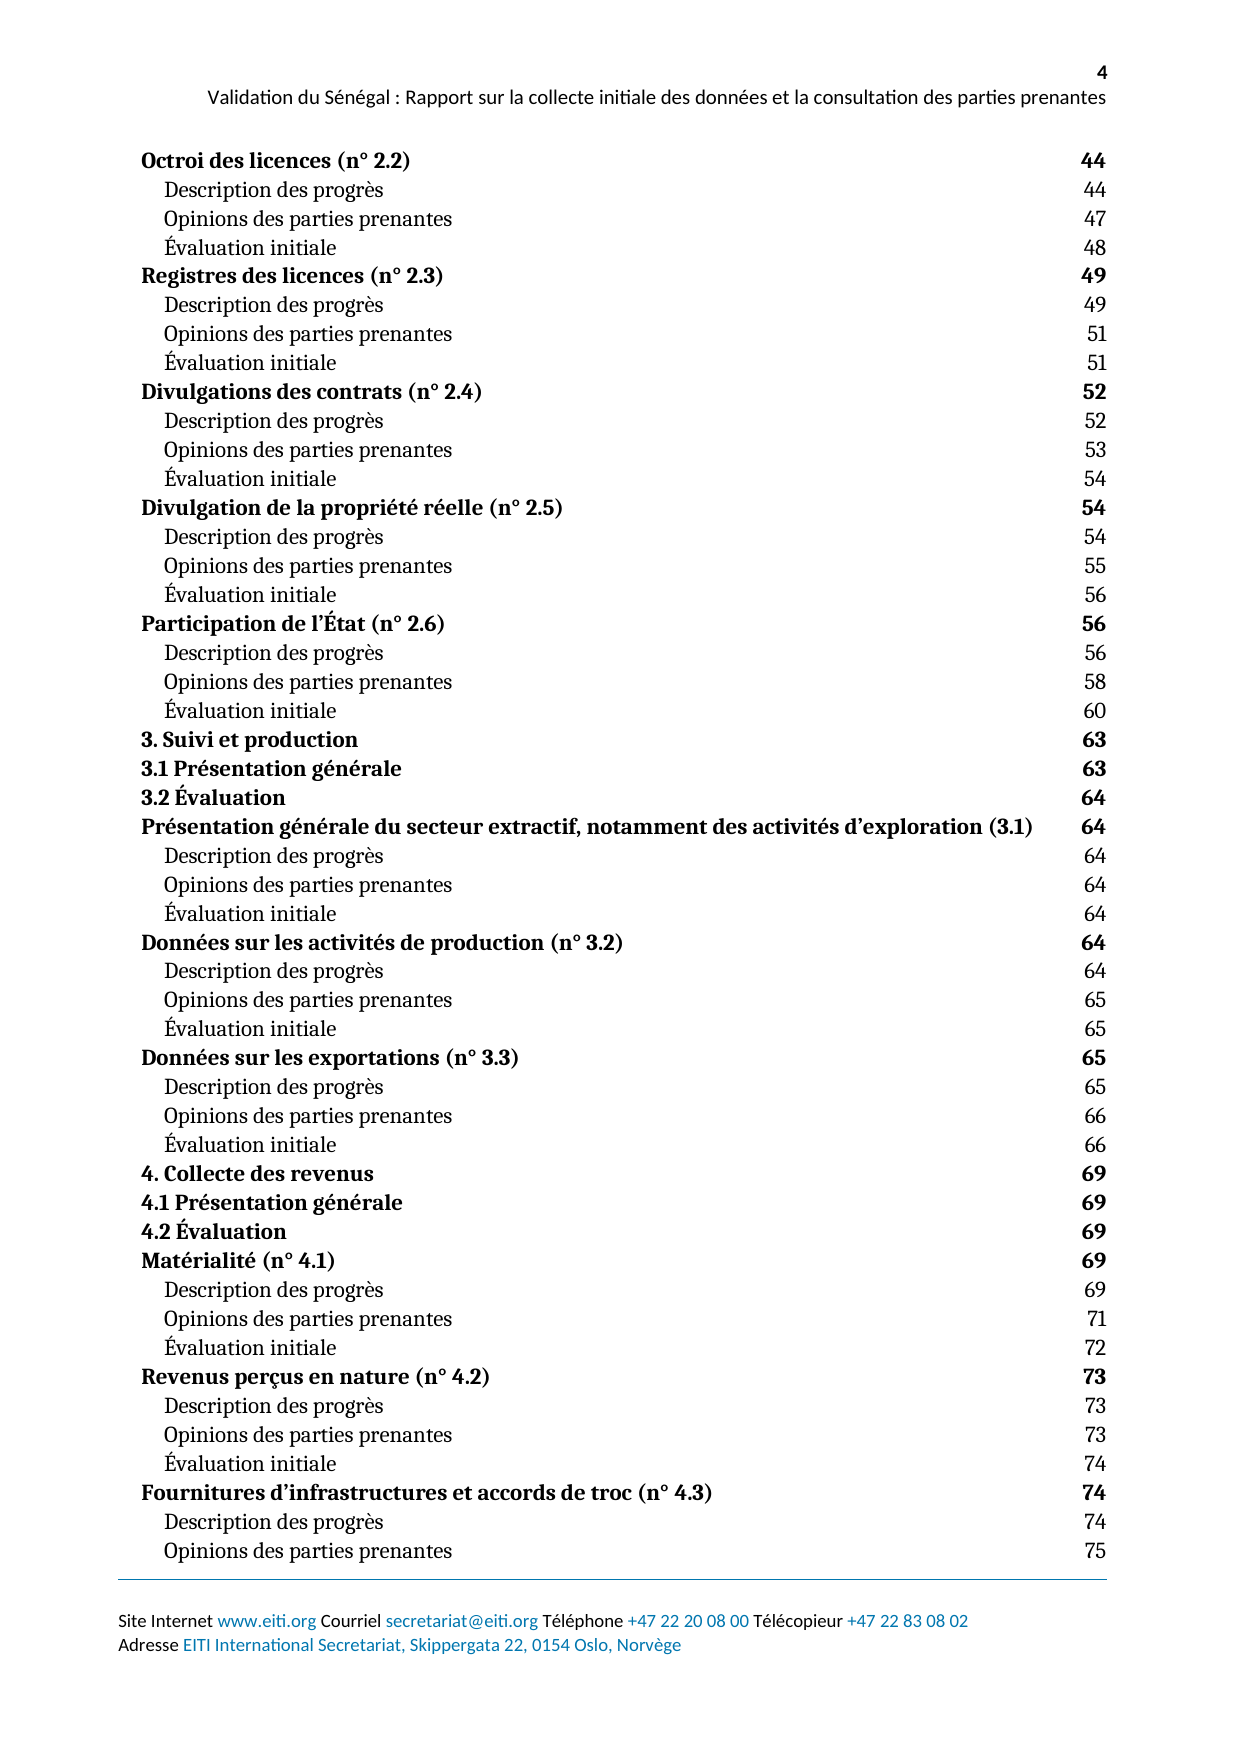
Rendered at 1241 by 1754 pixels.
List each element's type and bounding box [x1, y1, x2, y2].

picture [847, 1617, 862, 1625]
